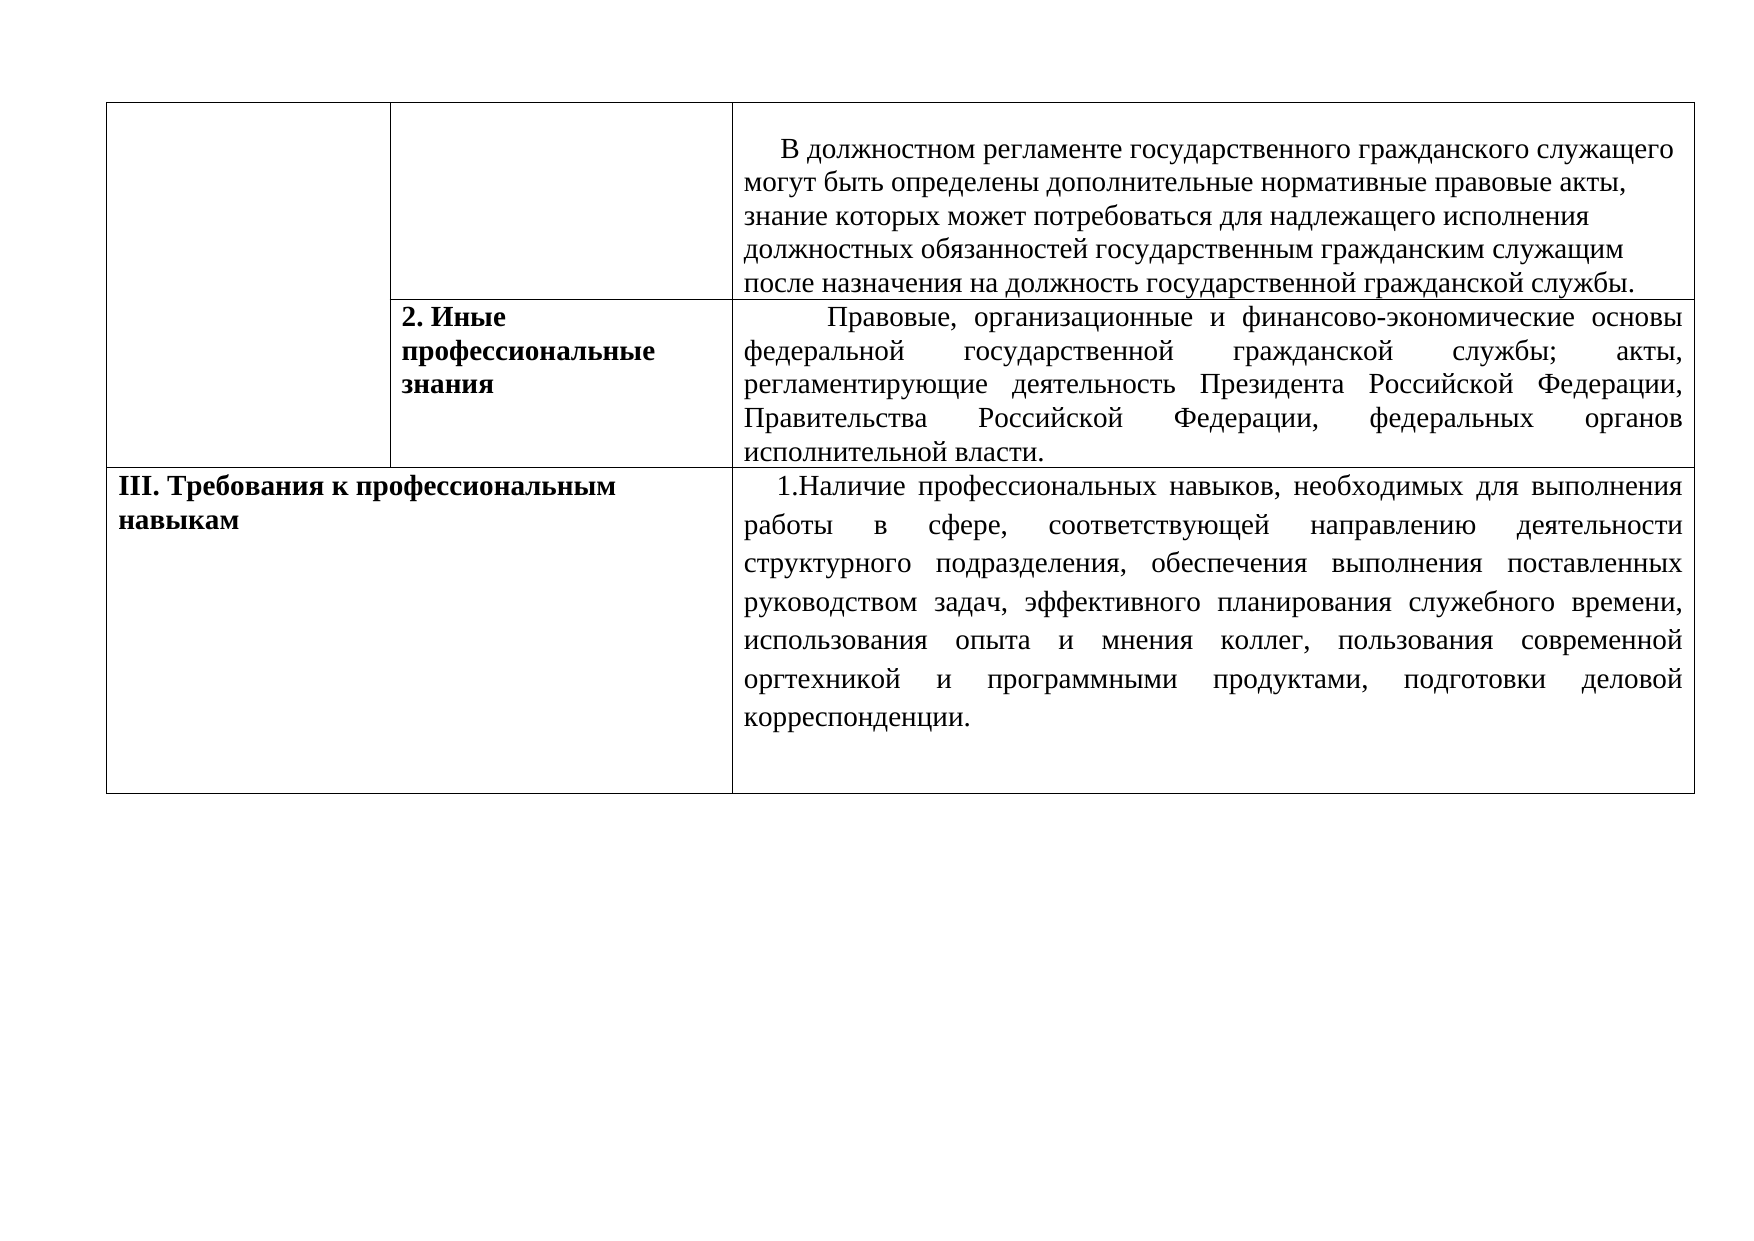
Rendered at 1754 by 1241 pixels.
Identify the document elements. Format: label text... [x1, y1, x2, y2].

table_cell Правовые, организационные и финансово-экономические основы федеральной государственной гражданской службы; акты, регламентирующие деятельность Президента Российской Федерации, Правительства Российской Федерации, федеральных органов исполнительной власти. [733, 300, 1694, 467]
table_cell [391, 103, 732, 298]
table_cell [107, 103, 390, 467]
table_cell 1.Наличие профессиональных навыков, необходимых для выполнения работы в сфере, соответствующей направлению деятельности структурного подразделения, обеспечения выполнения поставленных руководством задач, эффективного планирования служебного времени, использования опыта и мнения коллег, пользования современной оргтехникой и программными продуктами, подготовки деловой корреспонденции. [733, 468, 1694, 792]
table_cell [733, 103, 1694, 298]
table_cell 2. Иные профессиональные знания [391, 300, 732, 467]
table_cell III. Требования к профессиональным навыкам [107, 468, 732, 792]
